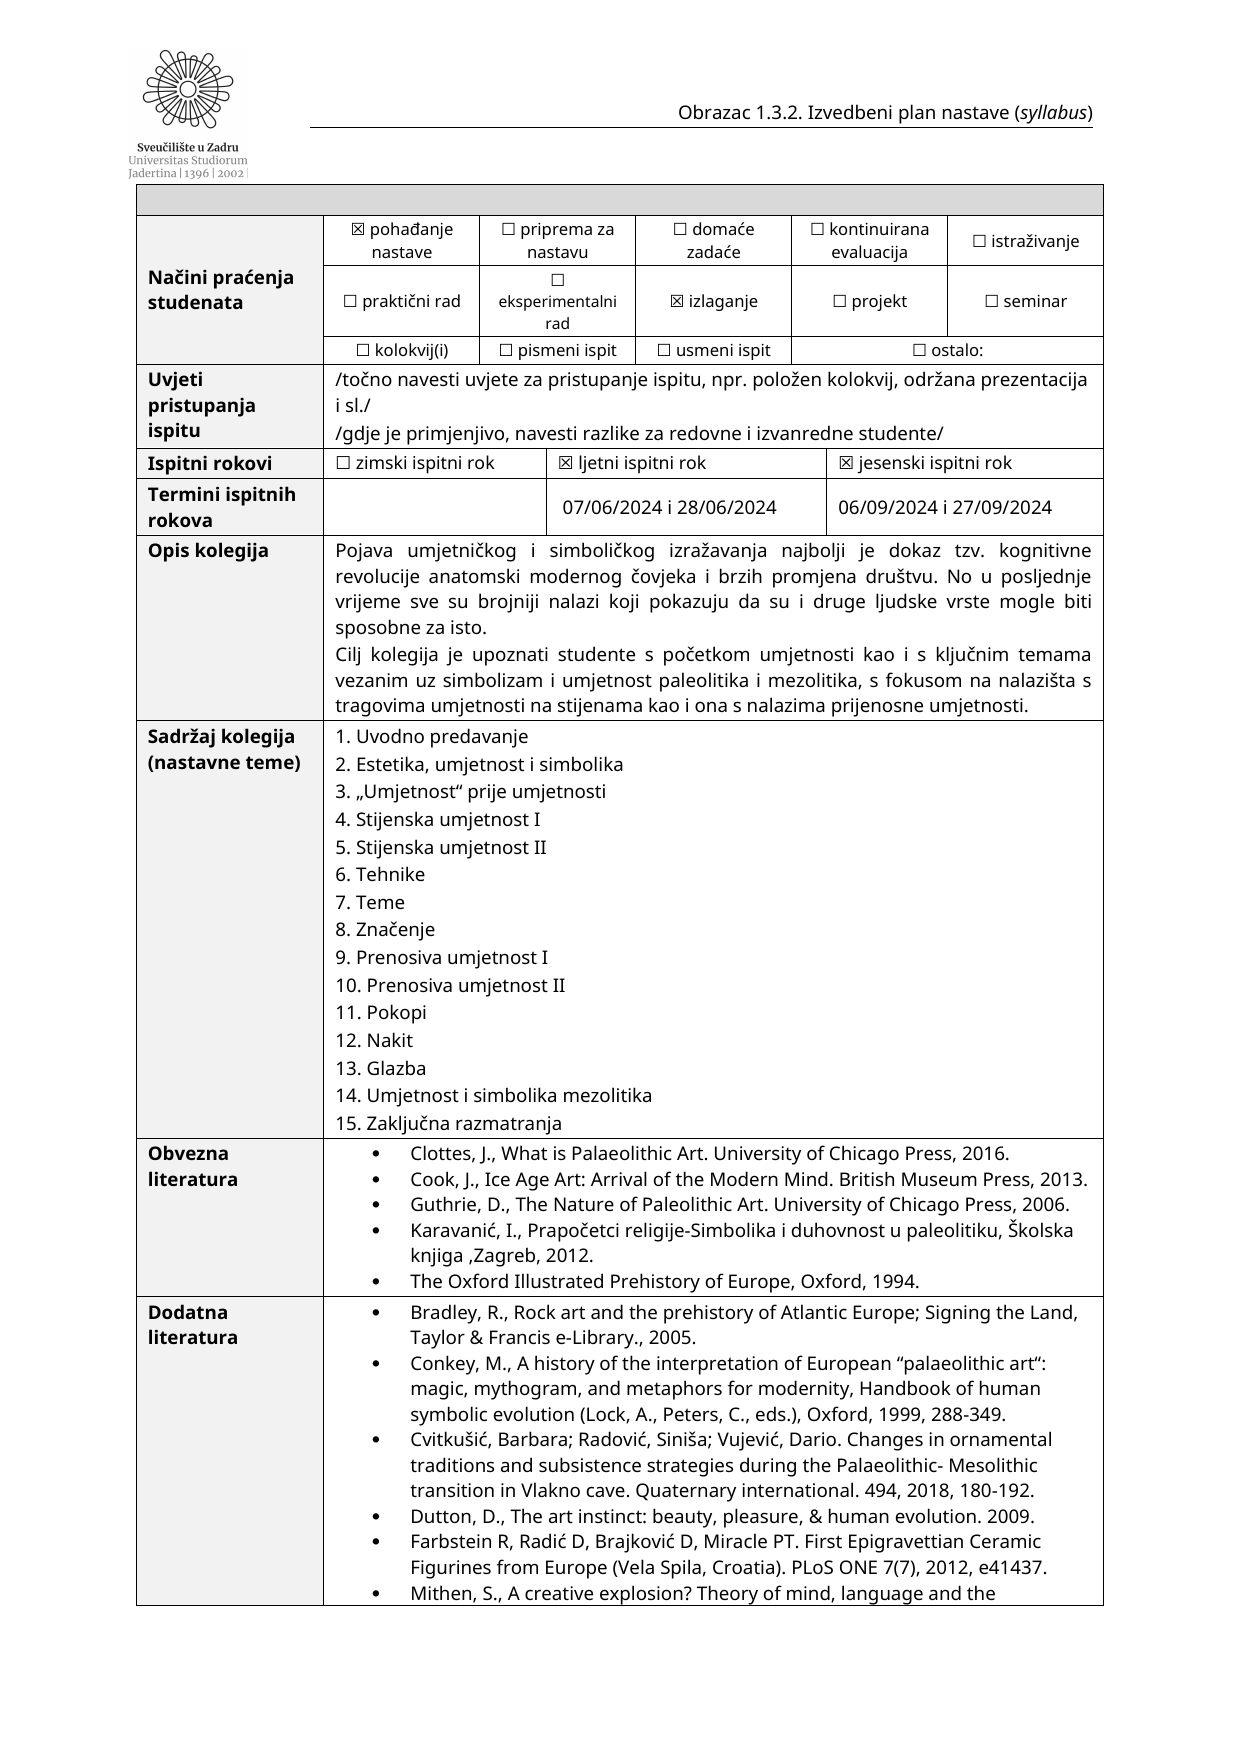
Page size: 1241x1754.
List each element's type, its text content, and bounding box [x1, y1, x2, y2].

table_cell [324, 479, 546, 534]
table_cell praktični rad [324, 266, 479, 336]
table_cell Obvezna literatura [137, 1139, 323, 1296]
table_cell zimski ispitni rok [324, 449, 546, 478]
table_cell 06/09/2024 i 27/09/2024 [827, 479, 1103, 534]
table_cell 07/06/2024 i 28/06/2024 [547, 479, 826, 534]
table_cell Dodatna literatura [137, 1297, 323, 1605]
table_cell istraživanje [948, 216, 1103, 265]
table_cell Uvjeti pristupanja ispitu [137, 365, 323, 447]
table_cell usmeni ispit [636, 337, 791, 364]
table_cell 1. Uvodno predavanje 2. Estetika, umjetnost i simbolika 3. „Umjetnost“ prije umjetnosti 4. Stijenska umjetnost I 5. Stijenska umjetnost II 6. Tehnike 7. Teme 8. Značenje 9. Prenosiva umjetnost I 10. Prenosiva umjetnost II 11. Pokopi 12. Nakit 13. Glazba 14. Umjetnost i simbolika mezolitika 15. Zaključna razmatranja [324, 721, 1103, 1138]
table_cell ljetni ispitni rok [547, 449, 826, 478]
table_cell eksperimentalni rad [480, 266, 635, 336]
table_cell Pojava umjetničkog i simboličkog izražavanja najbolji je dokaz tzv. kognitivne revolucije anatomski modernog čovjeka i brzih promjena društvu. No u posljednje vrijeme sve su brojniji nalazi koji pokazuju da su i druge ljudske vrste mogle biti sposobne za isto. Cilj kolegija je upoznati studente s početkom umjetnosti kao i s ključnim temama vezanim uz simbolizam i umjetnost paleolitika i mezolitika, s fokusom na nalazišta s tragovima umjetnosti na stijenama kao i ona s nalazima prijenosne umjetnosti. [324, 536, 1103, 720]
table_cell Opis kolegija [137, 536, 323, 720]
table_cell priprema za nastavu [480, 216, 635, 265]
table_cell Ispitni rokovi [137, 449, 323, 478]
table_cell /točno navesti uvjete za pristupanje ispitu, npr. položen kolokvij, održana prezentacija i sl./ /gdje je primjenjivo, navesti razlike za redovne i izvanredne studente/ [324, 365, 1103, 447]
table_cell [137, 185, 1103, 215]
picture [128, 49, 248, 179]
table_cell jesenski ispitni rok [827, 449, 1103, 478]
table_cell pohađanje nastave [324, 216, 479, 265]
table_cell Termini ispitnih rokova [137, 479, 323, 534]
table_cell seminar [948, 266, 1103, 336]
table_cell projekt [792, 266, 947, 336]
table_cell kontinuirana evaluacija [792, 216, 947, 265]
table_cell kolokvij(i) [324, 337, 479, 364]
table_cell domaće zadaće [636, 216, 791, 265]
table_cell Clottes, J., What is Palaeolithic Art. University of Chicago Press, 2016. Cook, J., Ice Age Art: Arrival of the Modern Mind. British Museum Press, 2013. Guthrie, D., The Nature of Paleolithic Art. University of Chicago Press, 2006. Karavanić, I., Prapočetci religije-Simbolika i duhovnost u paleolitiku, Školska knjiga ,Zagreb, 2012. The Oxford Illustrated Prehistory of Europe, Oxford, 1994. [324, 1139, 1103, 1296]
table_cell pismeni ispit [480, 337, 635, 364]
table_cell ostalo: [792, 337, 1103, 364]
table_cell Sadržaj kolegija (nastavne teme) [137, 721, 323, 1138]
table_cell izlaganje [636, 266, 791, 336]
table_cell Načini praćenja studenata [137, 216, 323, 364]
